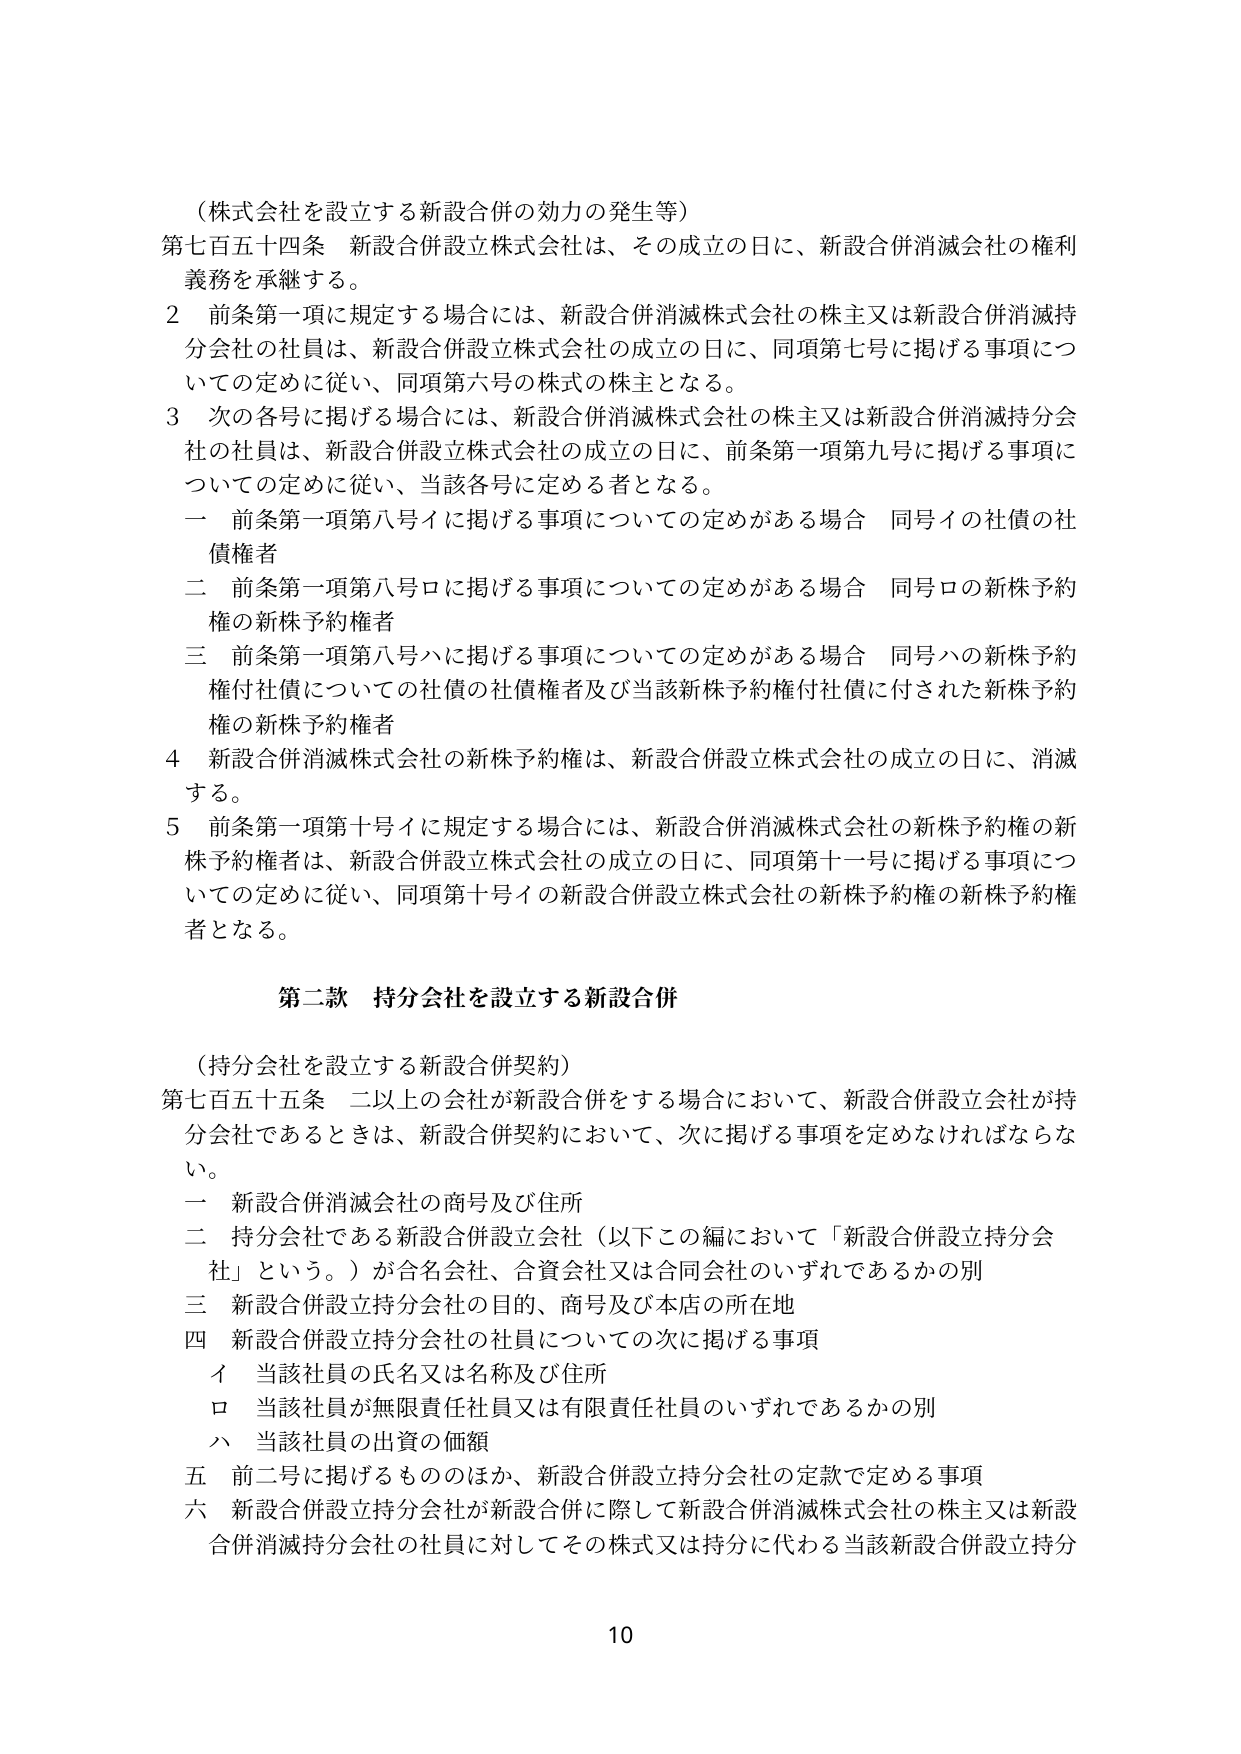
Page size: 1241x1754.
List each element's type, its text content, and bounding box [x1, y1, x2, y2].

text 四 新設合併設立持分会社の社員についての次に掲げる事項 [184, 1321, 1079, 1355]
text ロ 当該社員が無限責任社員又は有限責任社員のいずれであるかの別 [207, 1389, 1079, 1424]
text 一 新設合併消滅会社の商号及び住所 [184, 1184, 1079, 1219]
text 三 前条第一項第八号ハに掲げる事項についての定めがある場合 同号ハの新株予約権付社債についての社債の社債権者及び当該新株予約権付社債に付された新株予約権の新株予約権者 [184, 638, 1079, 740]
text 第二款 持分会社を設立する新設合併 [276, 979, 1079, 1014]
text ２ 前条第一項に規定する場合には、新設合併消滅株式会社の株主又は新設合併消滅持分会社の社員は、新設合併設立株式会社の成立の日に、同項第七号に掲げる事項についての定めに従い、同項第六号の株式の株主となる。 [161, 296, 1079, 399]
text ハ 当該社員の出資の価額 [207, 1424, 1079, 1458]
text ４ 新設合併消滅株式会社の新株予約権は、新設合併設立株式会社の成立の日に、消滅する。 [161, 740, 1079, 809]
text （株式会社を設立する新設合併の効力の発生等） [184, 194, 1079, 228]
text ３ 次の各号に掲げる場合には、新設合併消滅株式会社の株主又は新設合併消滅持分会社の社員は、新設合併設立株式会社の成立の日に、前条第一項第九号に掲げる事項についての定めに従い、当該各号に定める者となる。 [161, 399, 1079, 501]
text ５ 前条第一項第十号イに規定する場合には、新設合併消滅株式会社の新株予約権の新株予約権者は、新設合併設立株式会社の成立の日に、同項第十一号に掲げる事項についての定めに従い、同項第十号イの新設合併設立株式会社の新株予約権の新株予約権者となる。 [161, 809, 1079, 945]
text 二 前条第一項第八号ロに掲げる事項についての定めがある場合 同号ロの新株予約権の新株予約権者 [184, 569, 1079, 638]
text （持分会社を設立する新設合併契約） [184, 1048, 1079, 1082]
text イ 当該社員の氏名又は名称及び住所 [207, 1355, 1079, 1389]
text 三 新設合併設立持分会社の目的、商号及び本店の所在地 [184, 1287, 1079, 1321]
text 二 持分会社である新設合併設立会社（以下この編において「新設合併設立持分会社」という。）が合名会社、合資会社又は合同会社のいずれであるかの別 [184, 1219, 1079, 1287]
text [184, 1492, 1079, 1560]
text 五 前二号に掲げるもののほか、新設合併設立持分会社の定款で定める事項 [184, 1458, 1079, 1492]
text 一 前条第一項第八号イに掲げる事項についての定めがある場合 同号イの社債の社債権者 [184, 501, 1079, 569]
text 第七百五十五条 二以上の会社が新設合併をする場合において、新設合併設立会社が持分会社であるときは、新設合併契約において、次に掲げる事項を定めなければならない。 [161, 1082, 1079, 1184]
text 第七百五十四条 新設合併設立株式会社は、その成立の日に、新設合併消滅会社の権利義務を承継する。 [161, 228, 1079, 296]
